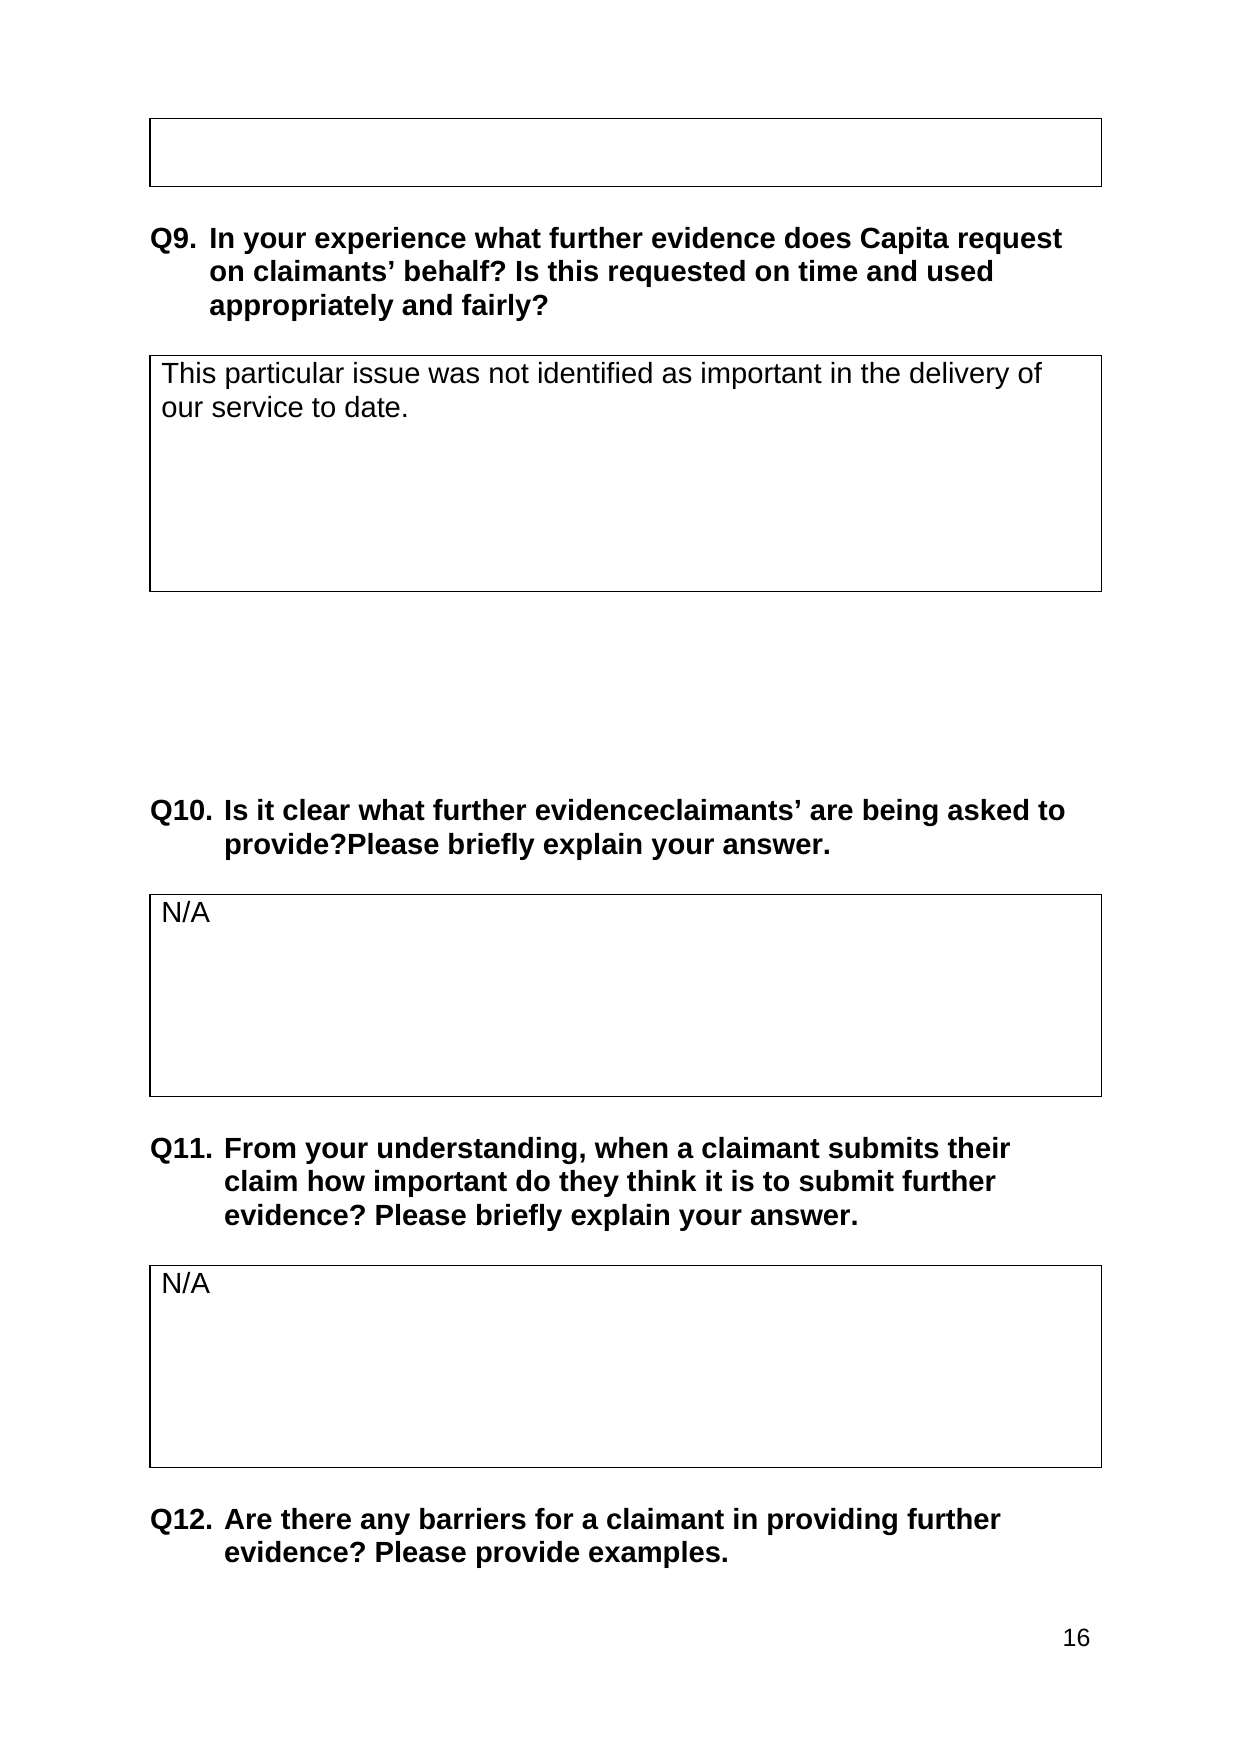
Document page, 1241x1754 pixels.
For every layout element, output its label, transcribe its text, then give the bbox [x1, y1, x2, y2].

text Q11. From your understanding, when a claimant submits their claim how important do they think it is to submit further evidence? Please briefly explain your answer. [150, 1131, 1090, 1231]
table_header N/A [151, 895, 1101, 1096]
table_header N/A [151, 1266, 1101, 1467]
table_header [151, 119, 1101, 186]
table_header This particular issue was not identified as important in the delivery of our service to date. [151, 356, 1101, 591]
text Q9. In your experience what further evidence does Capita request on claimants’ behalf? Is this requested on time and used appropriately and fairly? [150, 221, 1090, 321]
text Q10. Is it clear what further evidenceclaimants’ are being asked to provide?Please briefly explain your answer. [150, 793, 1090, 860]
text Q12. Are there any barriers for a claimant in providing further evidence? Please provide examples. [150, 1502, 1090, 1569]
